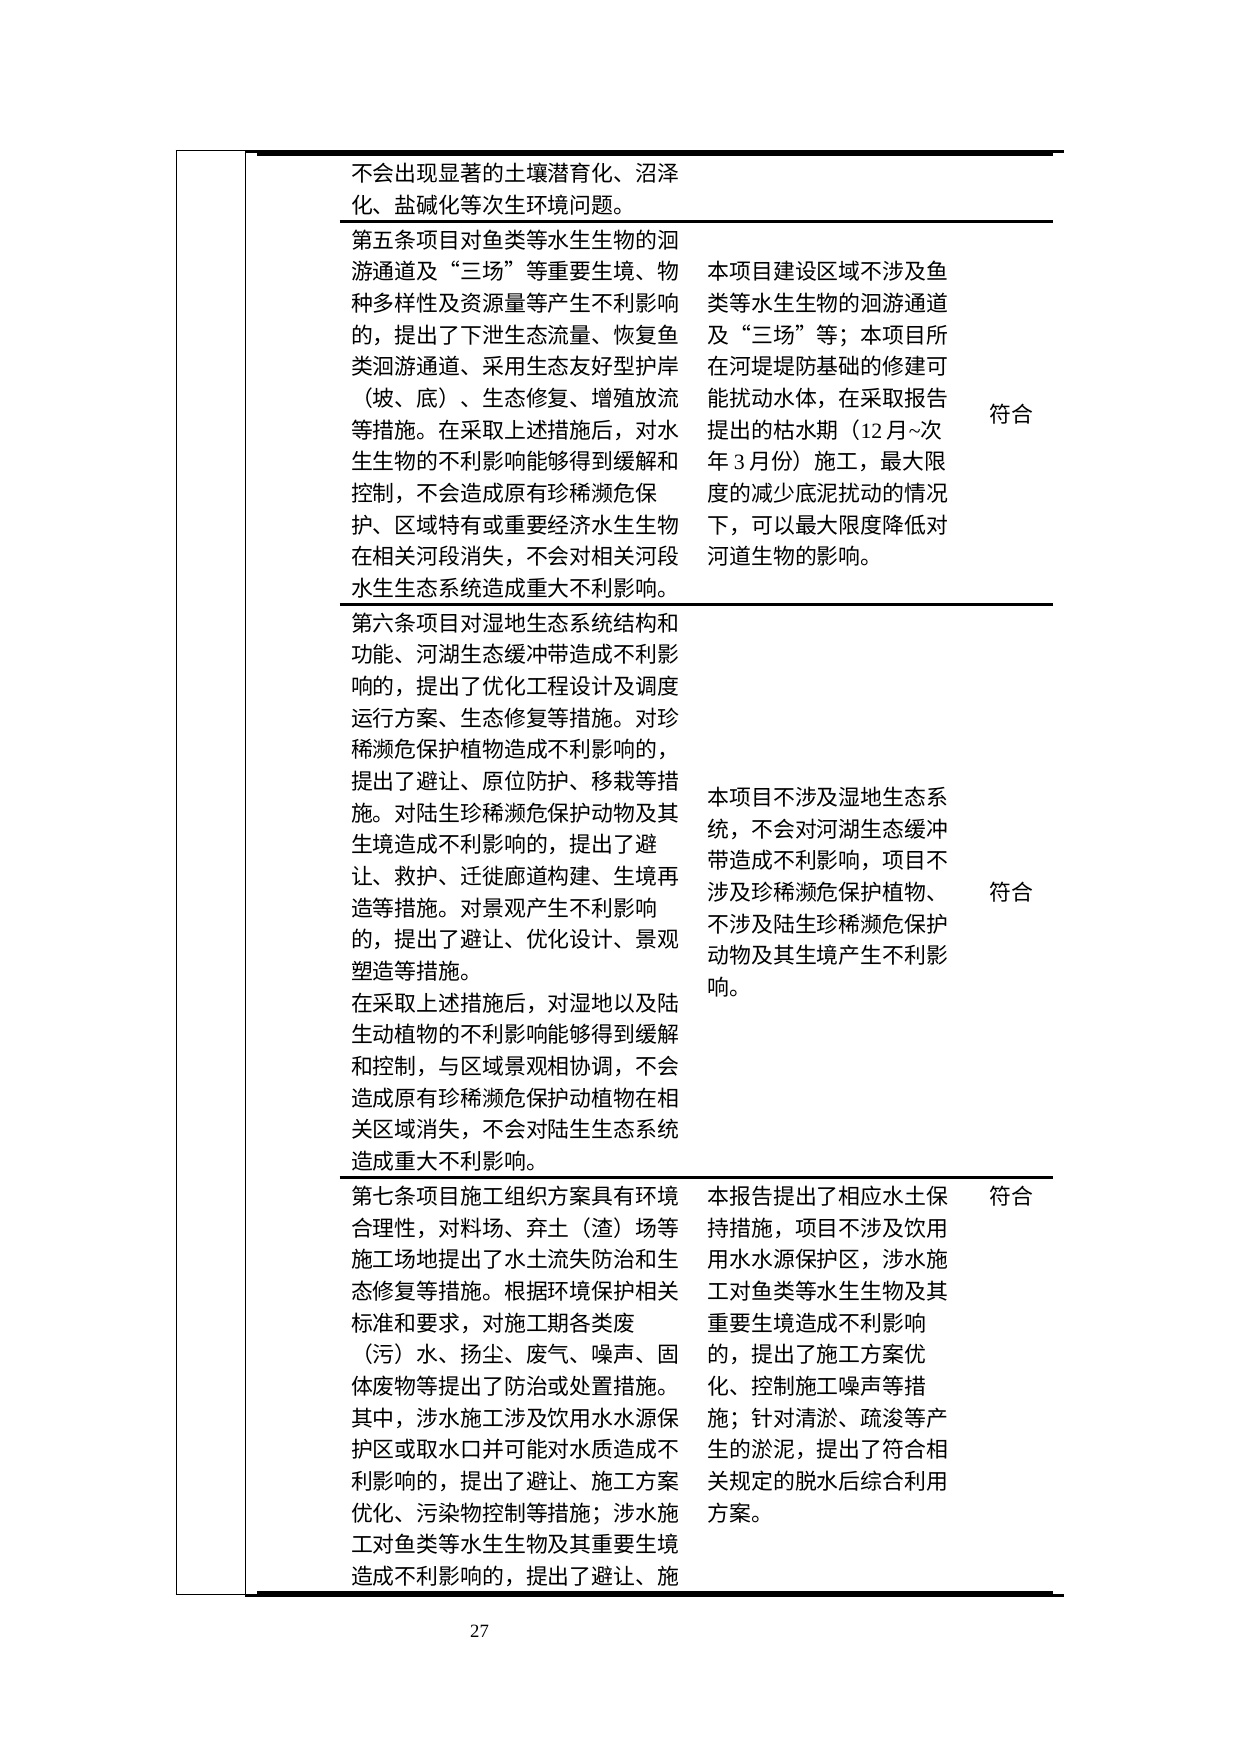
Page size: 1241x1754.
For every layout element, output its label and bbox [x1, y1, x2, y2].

table_header [177, 151, 245, 1594]
table_header [246, 153, 1064, 1594]
